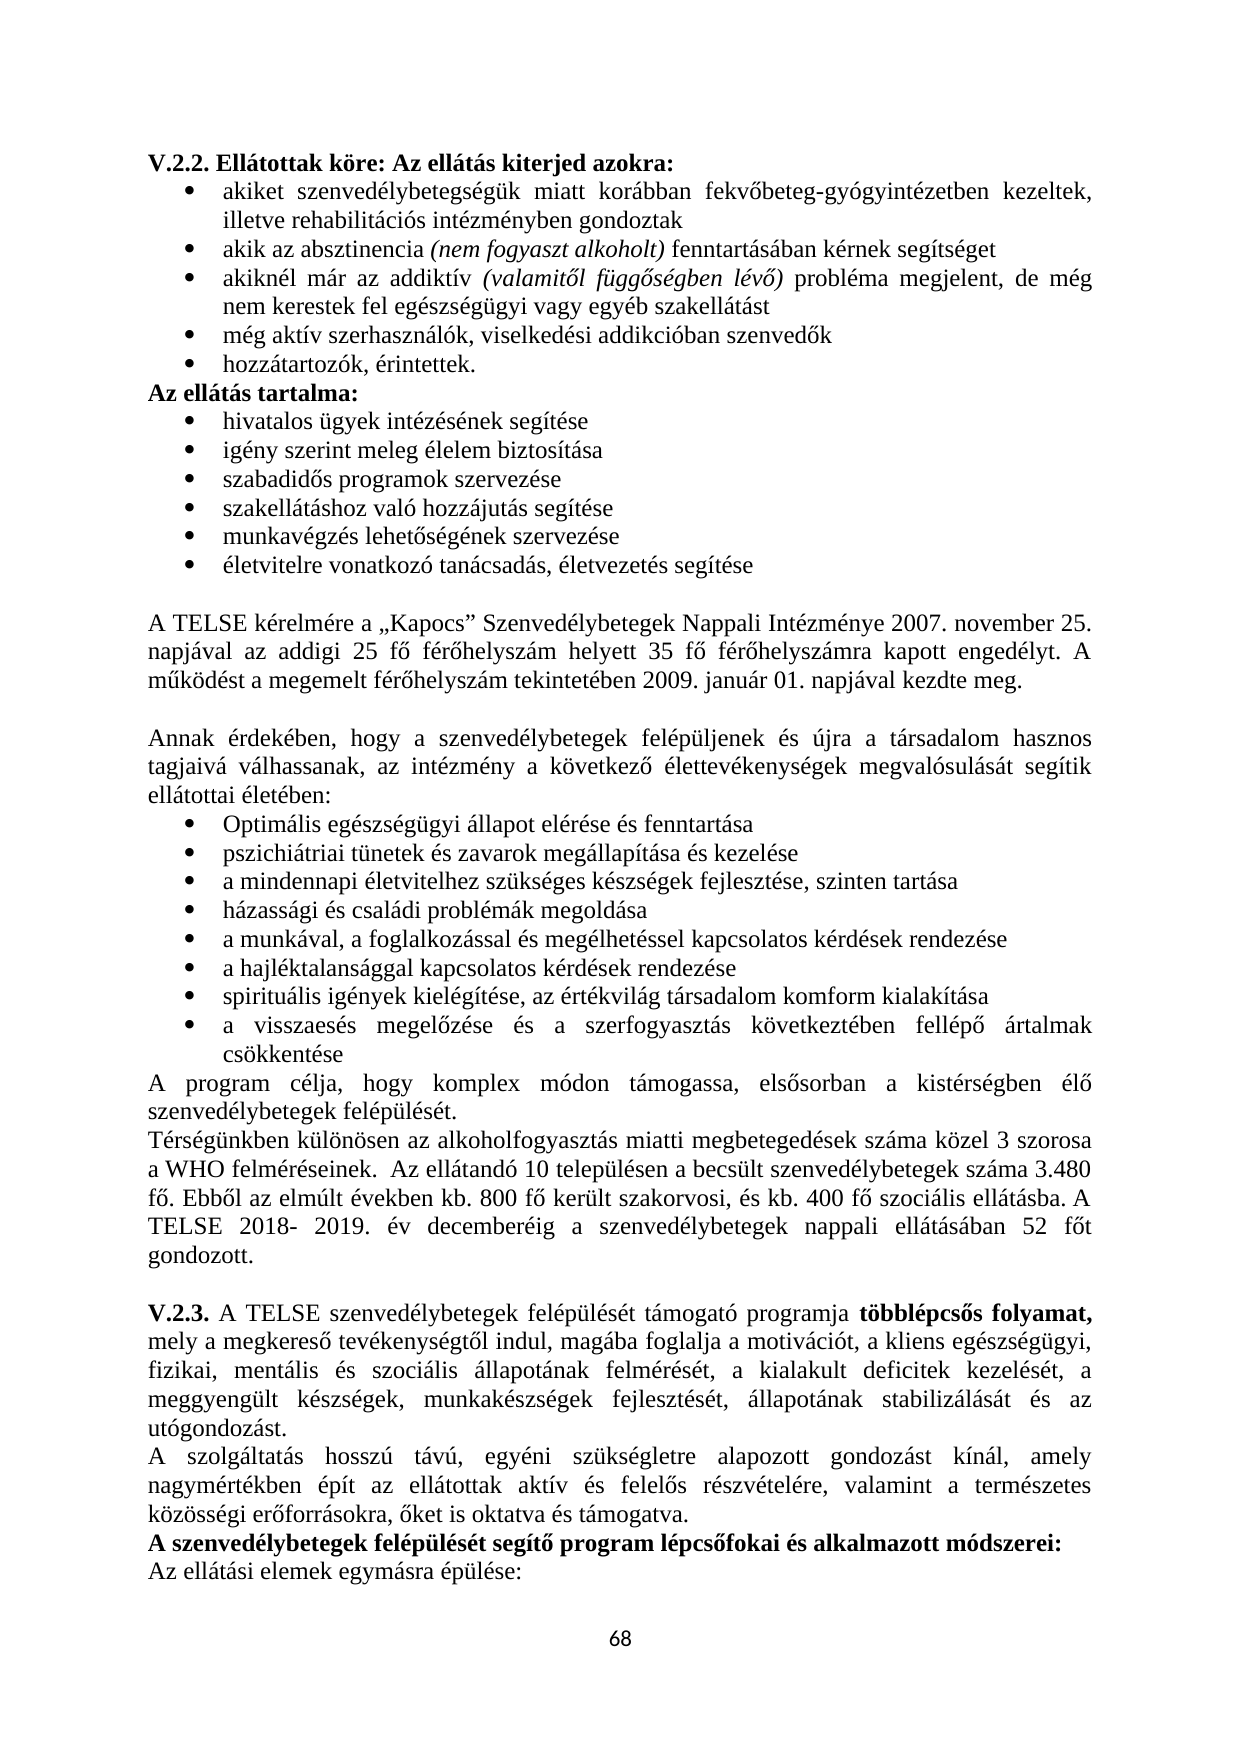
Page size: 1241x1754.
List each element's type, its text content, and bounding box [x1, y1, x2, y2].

list a visszaesés megelőzése és a szerfogyasztás következtében fellépő ártalmak csökkentése [185, 1010, 1093, 1068]
text V.2.2. Ellátottak köre: Az ellátás kiterjed azokra: [148, 148, 1093, 176]
list házassági és családi problémák megoldása [185, 895, 1093, 924]
list a mindennapi életvitelhez szükséges készségek fejlesztése, szinten tartása [185, 866, 1093, 895]
list hivatalos ügyek intézésének segítése [185, 406, 1093, 435]
list akiknél már az addiktív (valamitől függőségben lévő) probléma megjelent, de még nem kerestek fel egészségügyi vagy egyéb szakellátást [185, 263, 1093, 320]
text Annak érdekében, hogy a szenvedélybetegek felépüljenek és újra a társadalom hasznos tagjaivá válhassanak, az intézmény a következő élettevékenységek megvalósulását segítik ellátottai életében: [148, 723, 1093, 809]
list a hajléktalansággal kapcsolatos kérdések rendezése [185, 953, 1093, 981]
text A szolgáltatás hosszú távú, egyéni szükségletre alapozott gondozást kínál, amely nagymértékben épít az ellátottak aktív és felelős részvételére, valamint a természetes közösségi erőforrásokra, őket is oktatva és támogatva. [148, 1441, 1093, 1528]
text Térségünkben különösen az alkoholfogyasztás miatti megbetegedések száma közel 3 szorosa a WHO felméréseinek. Az ellátandó 10 településen a becsült szenvedélybetegek száma 3.480 fő. Ebből az elmúlt években kb. 800 fő került szakorvosi, és kb. 400 fő szociális ellátásba. A TELSE 2018- 2019. év decemberéig a szenvedélybetegek nappali ellátásában 52 főt gondozott. [148, 1125, 1093, 1269]
list spirituális igények kielégítése, az értékvilág társadalom komform kialakítása [185, 981, 1093, 1010]
list Optimális egészségügyi állapot elérése és fenntartása [185, 809, 1093, 838]
list életvitelre vonatkozó tanácsadás, életvezetés segítése [185, 550, 1093, 579]
list a munkával, a foglalkozással és megélhetéssel kapcsolatos kérdések rendezése [185, 924, 1093, 953]
text Az ellátási elemek egymásra épülése: [148, 1556, 1093, 1585]
text A szenvedélybetegek felépülését segítő program lépcsőfokai és alkalmazott módszerei: [148, 1528, 1093, 1556]
list még aktív szerhasználók, viselkedési addikcióban szenvedők [185, 320, 1093, 349]
list munkavégzés lehetőségének szervezése [185, 521, 1093, 550]
list igény szerint meleg élelem biztosítása [185, 435, 1093, 464]
list pszichiátriai tünetek és zavarok megállapítása és kezelése [185, 838, 1093, 866]
list akik az absztinencia (nem fogyaszt alkoholt) fenntartásában kérnek segítséget [185, 234, 1093, 263]
list szakellátáshoz való hozzájutás segítése [185, 493, 1093, 521]
list hozzátartozók, érintettek. [185, 349, 1093, 378]
text A TELSE kérelmére a „Kapocs” Szenvedélybetegek Nappali Intézménye 2007. november 25. napjával az addigi 25 fő férőhelyszám helyett 35 fő férőhelyszámra kapott engedélyt. A működést a megemelt férőhelyszám tekintetében 2009. január 01. napjával kezdte meg. [148, 608, 1093, 694]
text A program célja, hogy komplex módon támogassa, elsősorban a kistérségben élő szenvedélybetegek felépülését. [148, 1068, 1093, 1125]
text V.2.3. A TELSE szenvedélybetegek felépülését támogató programja többlépcsős folyamat, mely a megkereső tevékenységtől indul, magába foglalja a motivációt, a kliens egészségügyi, fizikai, mentális és szociális állapotának felmérését, a kialakult deficitek kezelését, a meggyengült készségek, munkakészségek fejlesztését, állapotának stabilizálását és az utógondozást. [148, 1298, 1093, 1441]
text Az ellátás tartalma: [148, 378, 1093, 406]
list akiket szenvedélybetegségük miatt korábban fekvőbeteg-gyógyintézetben kezeltek, illetve rehabilitációs intézményben gondoztak [185, 176, 1093, 234]
list szabadidős programok szervezése [185, 464, 1093, 493]
